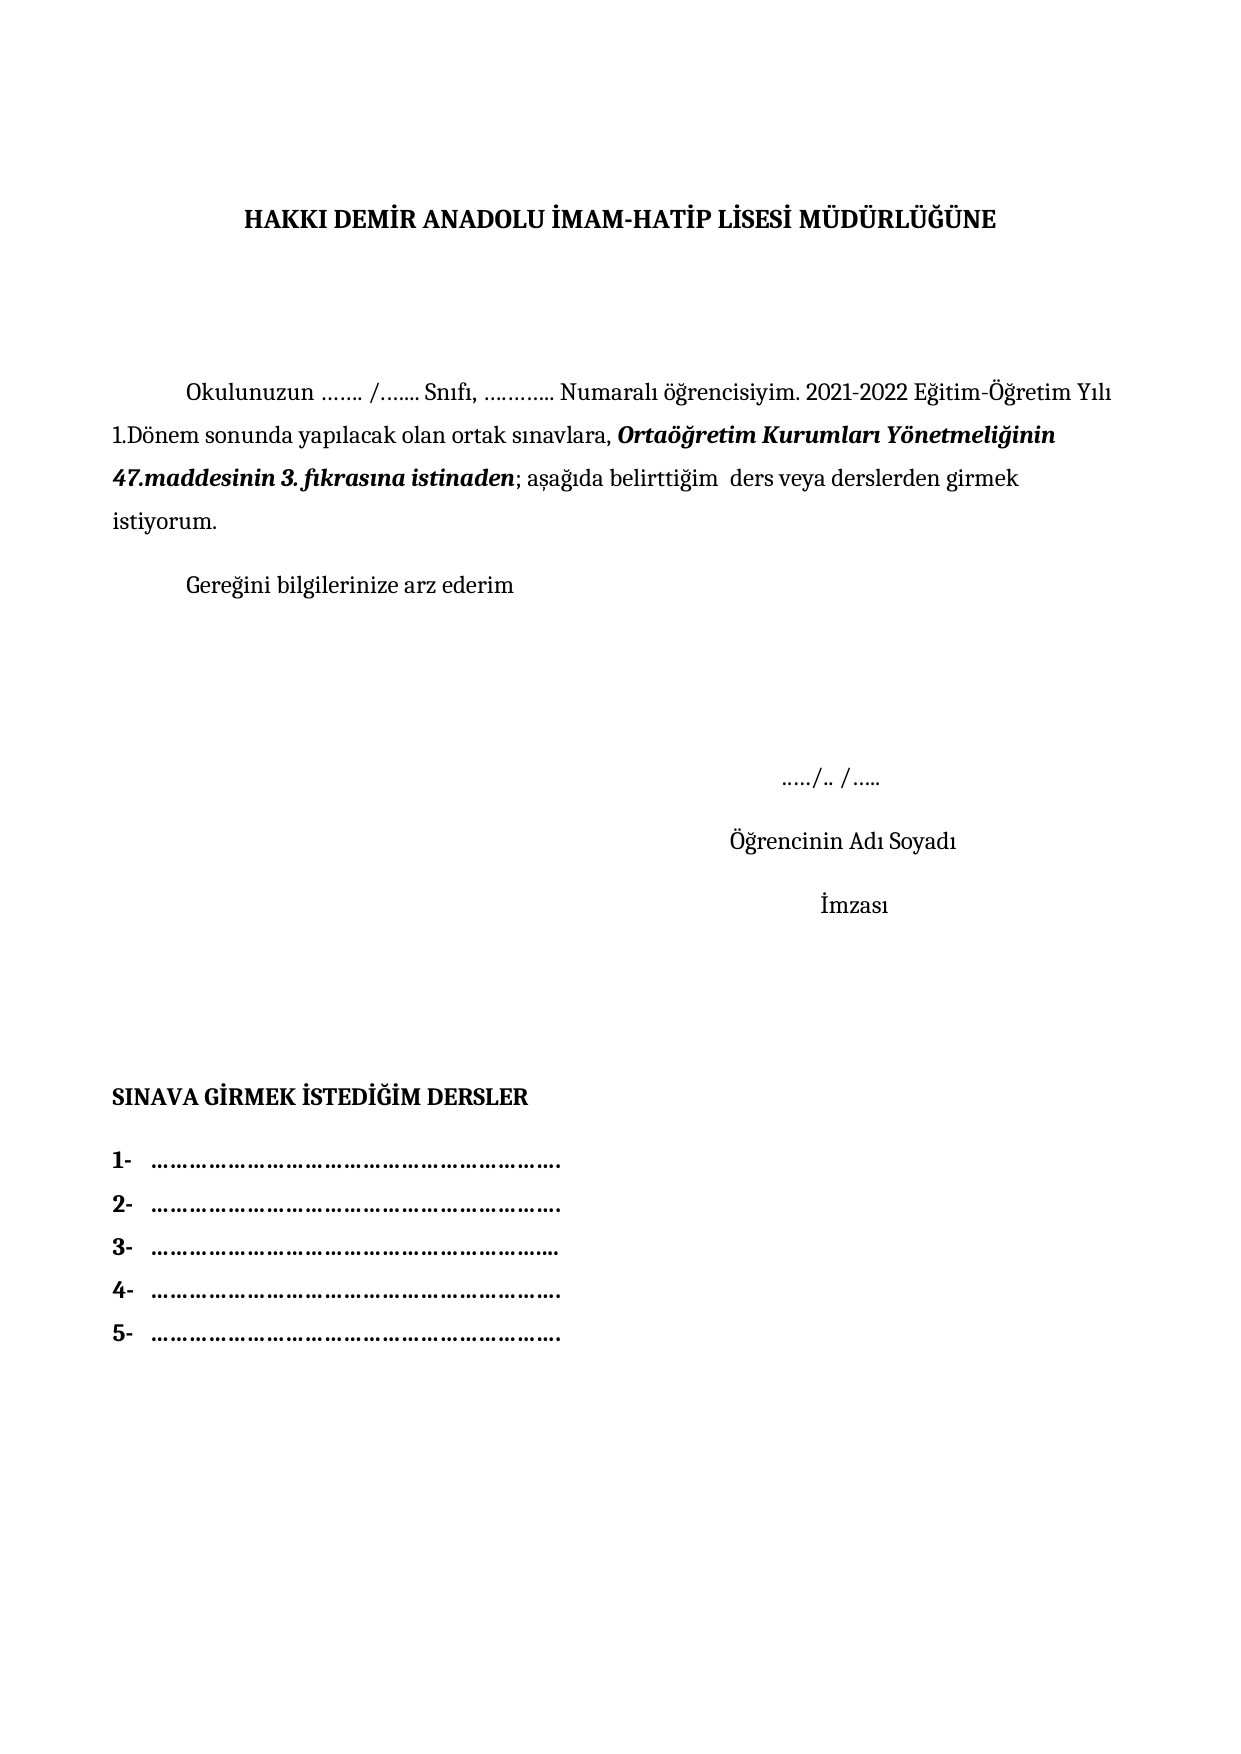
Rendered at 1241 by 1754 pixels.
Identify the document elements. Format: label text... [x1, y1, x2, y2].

text HAKKI DEMİR ANADOLU İMAM-HATİP LİSESİ MÜDÜRLÜĞÜNE [112, 204, 1128, 235]
list ………………………………………………………. [112, 1189, 1128, 1218]
text İmzası [481, 891, 1128, 919]
list ………………………………………………………. [112, 1146, 1128, 1175]
text ..…/.. /….. [702, 763, 1128, 791]
list ………………………………………………………. [112, 1319, 1128, 1348]
text Okulunuzun ……. /.…... Snıfı, ….…….. Numaralı öğrencisiyim. 2021-2022 Eğitim-Öğretim Yılı 1.Dönem sonunda yapılacak olan ortak sınavlara, Ortaöğretim Kurumları Yönetmeliğinin 47.maddesinin 3. fıkrasına istinaden; aşağıda belirttiğim ders veya derslerden girmek istiyorum. [112, 377, 1128, 536]
text Gereğini bilgilerinize arz ederim [112, 571, 1128, 599]
list …………………………………………………….... [112, 1233, 1128, 1261]
text SINAVA GİRMEK İSTEDİĞİM DERSLER [112, 1082, 1128, 1111]
list ………………………………………………………. [112, 1276, 1128, 1304]
text Öğrencinin Adı Soyadı [629, 827, 1128, 855]
